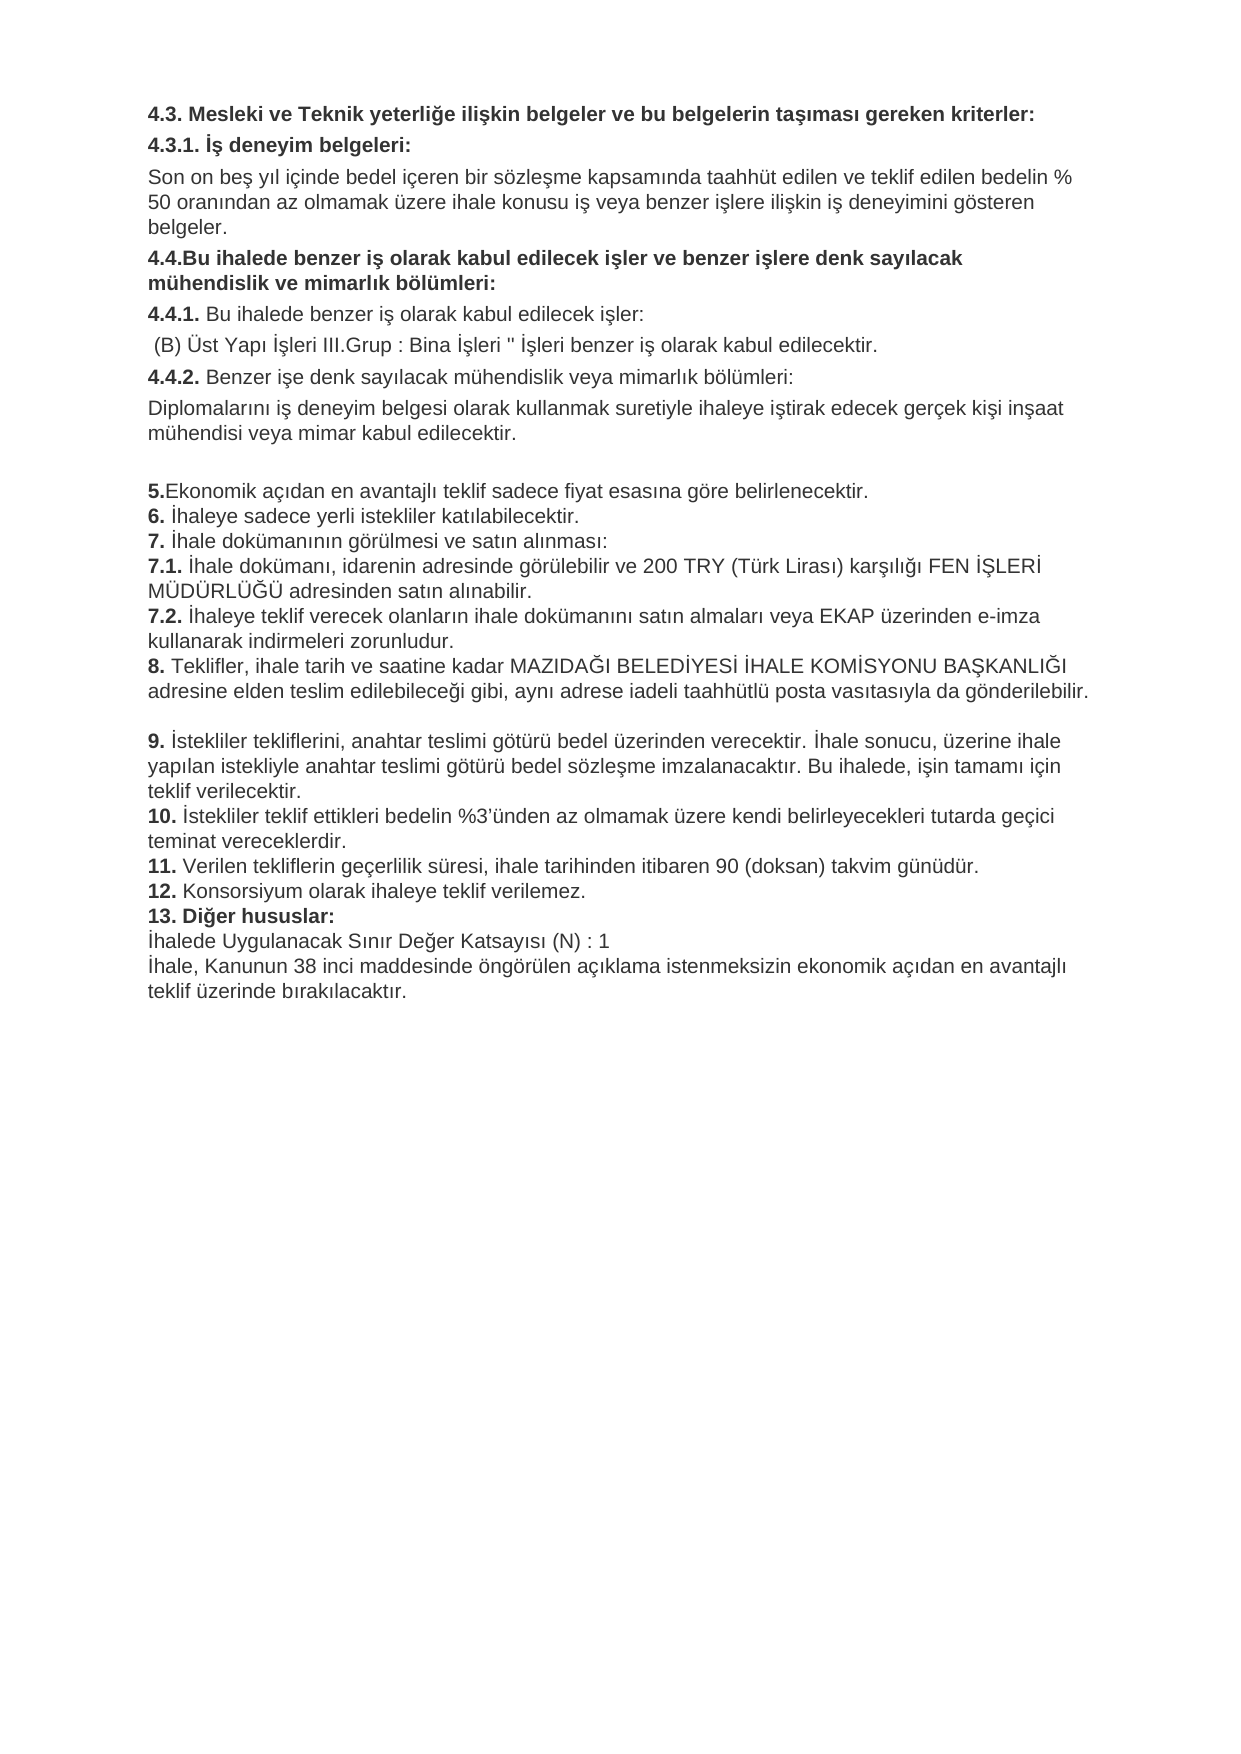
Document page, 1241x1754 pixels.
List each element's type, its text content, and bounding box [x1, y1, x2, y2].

table_cell 4.4.Bu ihalede benzer iş olarak kabul edilecek işler ve benzer işlere denk sayılacak mühendislik ve mimarlık bölümleri: [146, 240, 1091, 296]
table_cell 4.4.2. Benzer işe denk sayılacak mühendislik veya mimarlık bölümleri: [146, 359, 1091, 390]
table_cell (B) Üst Yapı İşleri III.Grup : Bina İşleri '' İşleri benzer iş olarak kabul edilecektir. [146, 328, 1091, 359]
table_cell 4.3.1. İş deneyim belgeleri: [146, 128, 1091, 159]
table_cell Son on beş yıl içinde bedel içeren bir sözleşme kapsamında taahhüt edilen ve teklif edilen bedelin % 50 oranından az olmamak üzere ihale konusu iş veya benzer işlere ilişkin iş deneyimini gösteren belgeler. [146, 159, 1091, 240]
table_cell 4.4.1. Bu ihalede benzer iş olarak kabul edilecek işler: [146, 296, 1091, 328]
text 5.Ekonomik açıdan en avantajlı teklif sadece fiyat esasına göre belirlenecektir. 6. İhaleye sadece yerli istekliler katılabilecektir. 7. İhale dokümanının görülmesi ve satın alınması: 7.1. İhale dokümanı, idarenin adresinde görülebilir ve 200 TRY (Türk Lirası) karşılığı FEN İŞLERİ MÜDÜRLÜĞÜ adresinden satın alınabilir. 7.2. İhaleye teklif verecek olanların ihale dokümanını satın almaları veya EKAP üzerinden e-imza kullanarak indirmeleri zorunludur. 8. Teklifler, ihale tarih ve saatine kadar MAZIDAĞI BELEDİYESİ İHALE KOMİSYONU BAŞKANLIĞI adresine elden teslim edilebileceği gibi, aynı adrese iadeli taahhütlü posta vasıtasıyla da gönderilebilir. 9. İstekliler tekliflerini, anahtar teslimi götürü bedel üzerinden verecektir. İhale sonucu, üzerine ihale yapılan istekliyle anahtar teslimi götürü bedel sözleşme imzalanacaktır. Bu ihalede, işin tamamı için teklif verilecektir. 10. İstekliler teklif ettikleri bedelin %3’ünden az olmamak üzere kendi belirleyecekleri tutarda geçici teminat vereceklerdir. 11. Verilen tekliflerin geçerlilik süresi, ihale tarihinden itibaren 90 (doksan) takvim günüdür. 12. Konsorsiyum olarak ihaleye teklif verilemez. 13. Diğer hususlar: İhalede Uygulanacak Sınır Değer Katsayısı (N) : 1 İhale, Kanunun 38 inci maddesinde öngörülen açıklama istenmeksizin ekonomik açıdan en avantajlı teklif üzerinde bırakılacaktır. [148, 478, 1093, 1003]
table_header 4.3. Mesleki ve Teknik yeterliğe ilişkin belgeler ve bu belgelerin taşıması gereken kriterler: [146, 96, 1091, 128]
table_cell Diplomalarını iş deneyim belgesi olarak kullanmak suretiyle ihaleye iştirak edecek gerçek kişi inşaat mühendisi veya mimar kabul edilecektir. [146, 390, 1091, 446]
